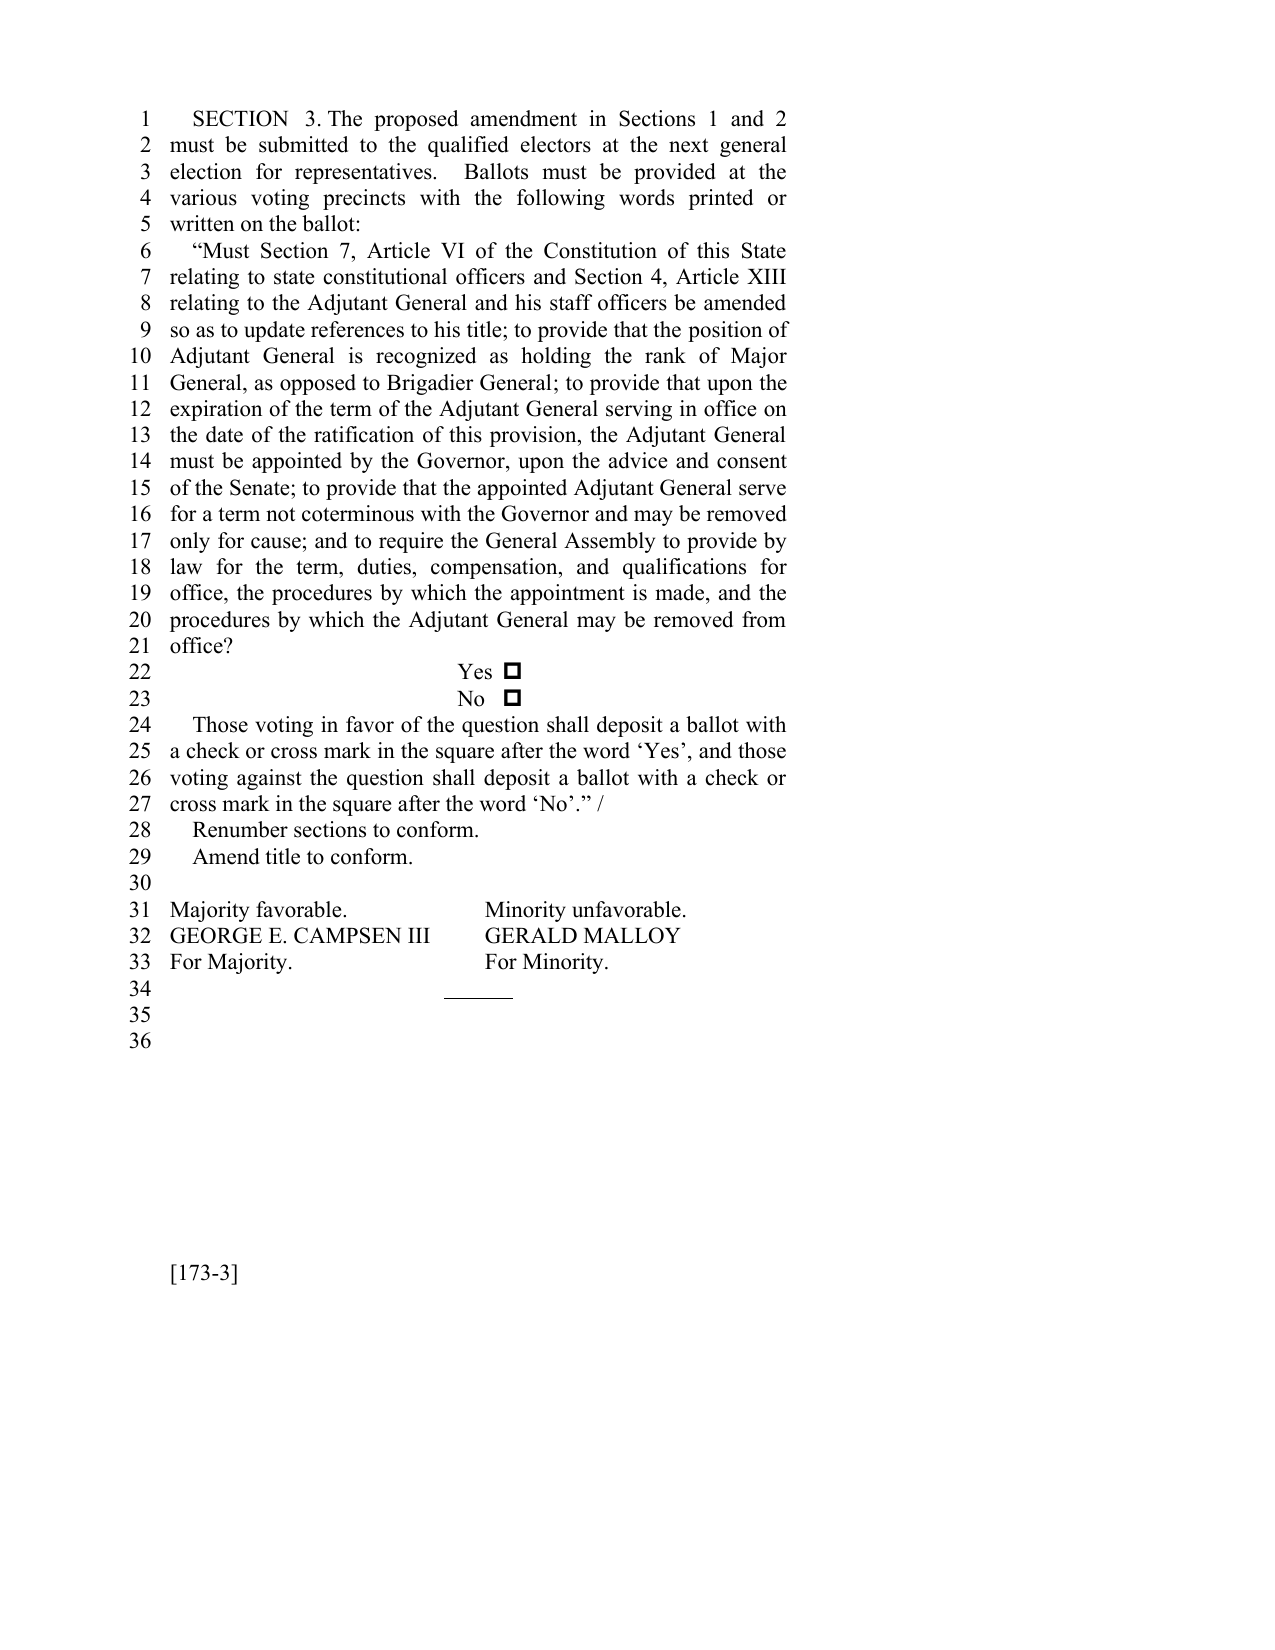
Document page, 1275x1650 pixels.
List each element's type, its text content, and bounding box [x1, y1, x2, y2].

text GEORGE E. CAMPSEN III GERALD MALLOY [169, 922, 787, 948]
text SECTION 3. The proposed amendment in Sections 1 and 2 must be submitted to the qualified electors at the next general election for representatives. Ballots must be provided at the various voting precincts with the following words printed or written on the ballot: [169, 105, 787, 237]
text For Majority. For Minority. [169, 948, 787, 975]
text Yes  [169, 658, 787, 685]
text Majority favorable. Minority unfavorable. [169, 896, 787, 922]
text Amend title to conform. [169, 843, 787, 869]
text “Must Section 7, Article VI of the Constitution of this State relating to state constitutional officers and Section 4, Article XIII relating to the Adjutant General and his staff officers be amended so as to update references to his title; to provide that the position of Adjutant General is recognized as holding the rank of Major General, as opposed to Brigadier General; to provide that upon the expiration of the term of the Adjutant General serving in office on the date of the ratification of this provision, the Adjutant General must be appointed by the Governor, upon the advice and consent of the Senate; to provide that the appointed Adjutant General serve for a term not coterminous with the Governor and may be removed only for cause; and to require the General Assembly to provide by law for the term, duties, compensation, and qualifications for office, the procedures by which the appointment is made, and the procedures by which the Adjutant General may be removed from office? [169, 237, 787, 658]
text No  [169, 685, 787, 711]
text Renumber sections to conform. [169, 817, 787, 843]
text Those voting in favor of the question shall deposit a ballot with a check or cross mark in the square after the word ‘Yes’, and those voting against the question shall deposit a ballot with a check or cross mark in the square after the word ‘No’.” / [169, 711, 787, 817]
